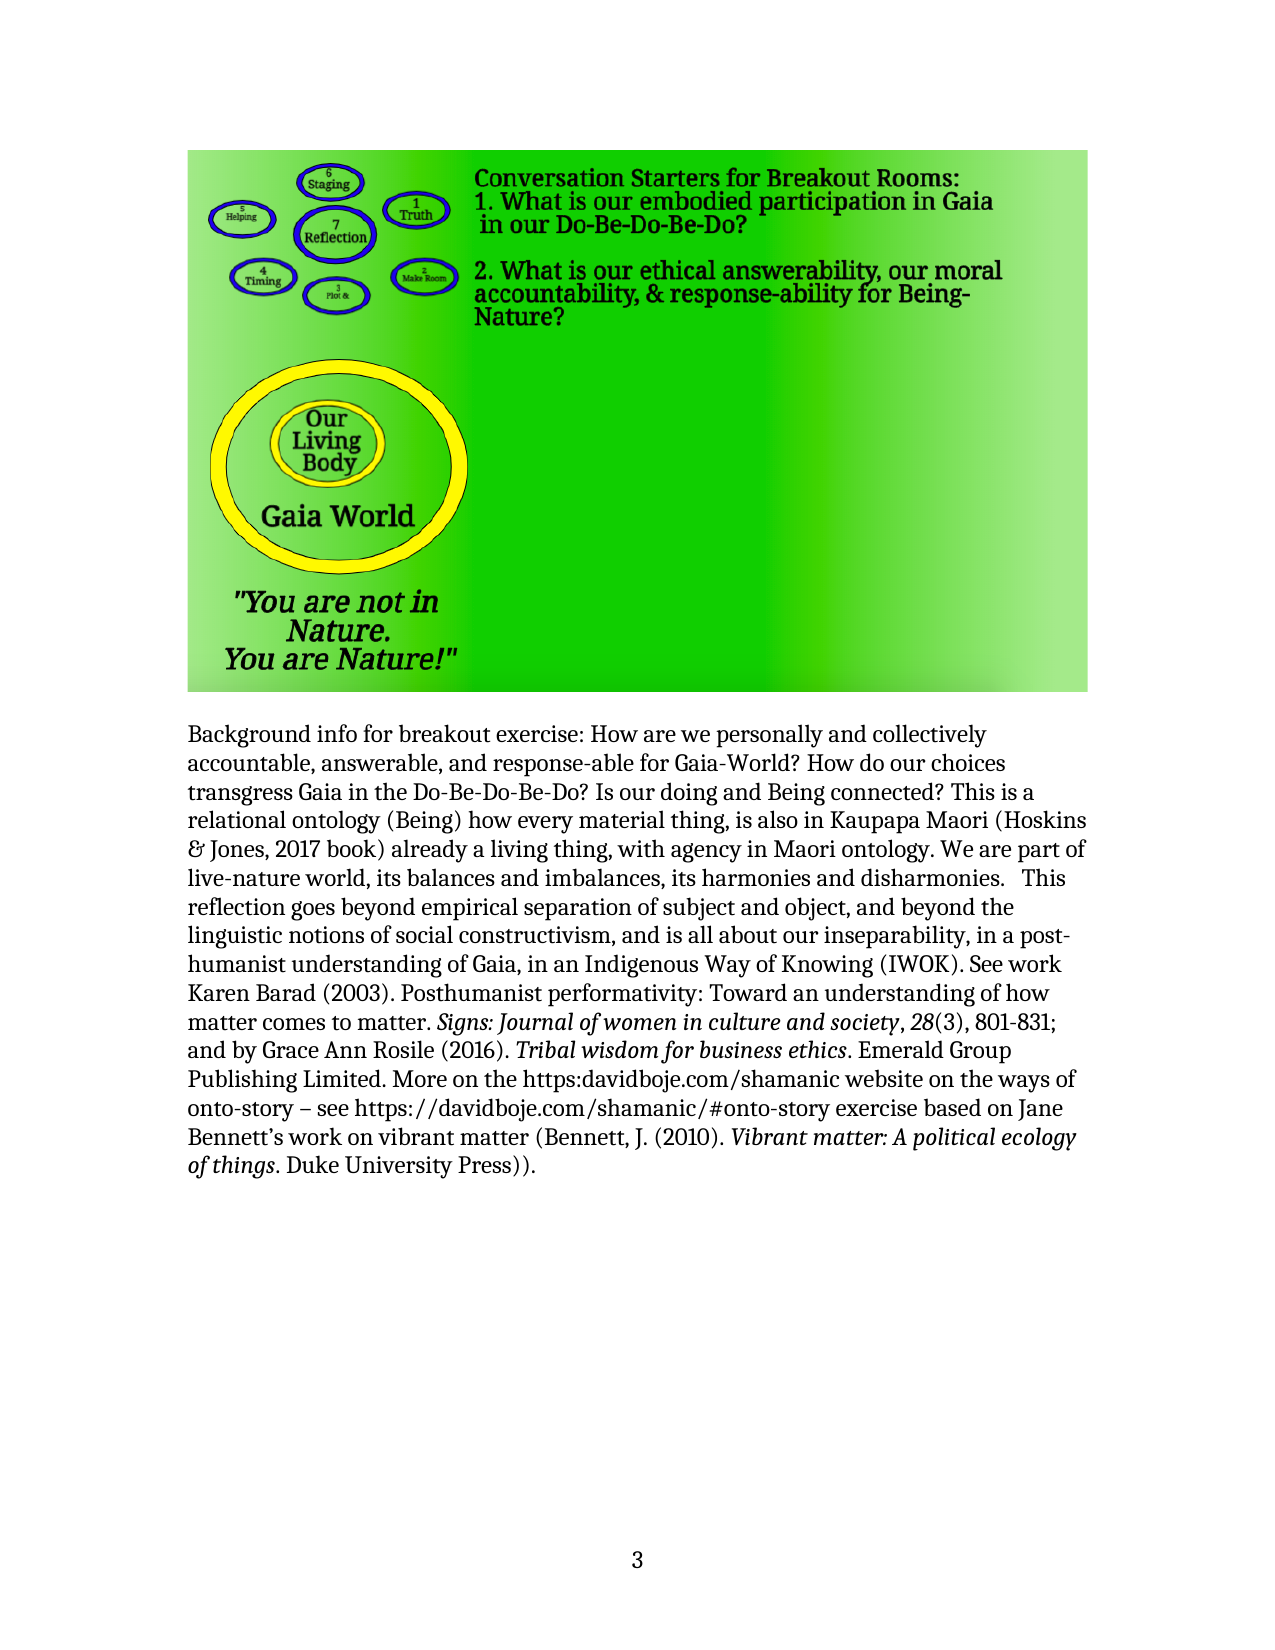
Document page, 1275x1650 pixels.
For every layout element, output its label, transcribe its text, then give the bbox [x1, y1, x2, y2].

picture [187, 150, 1088, 692]
text Background info for breakout exercise: How are we personally and collectively accountable, answerable, and response-able for Gaia-World? How do our choices transgress Gaia in the Do-Be-Do-Be-Do? Is our doing and Being connected? This is a relational ontology (Being) how every material thing, is also in Kaupapa Maori (Hoskins & Jones, 2017 book) already a living thing, with agency in Maori ontology. We are part of live-nature world, its balances and imbalances, its harmonies and disharmonies. This reflection goes beyond empirical separation of subject and object, and beyond the linguistic notions of social constructivism, and is all about our inseparability, in a post-humanist understanding of Gaia, in an Indigenous Way of Knowing (IWOK). See work Karen Barad (2003). Posthumanist performativity: Toward an understanding of how matter comes to matter. Signs: Journal of women in culture and society, 28(3), 801-831; and by Grace Ann Rosile (2016). Tribal wisdom for business ethics. Emerald Group Publishing Limited. More on the https:davidboje.com/shamanic website on the ways of onto-story – see https://davidboje.com/shamanic/#onto-story exercise based on Jane Bennett’s work on vibrant matter (Bennett, J. (2010). Vibrant matter: A political ecology of things. Duke University Press)). [187, 720, 1087, 1180]
